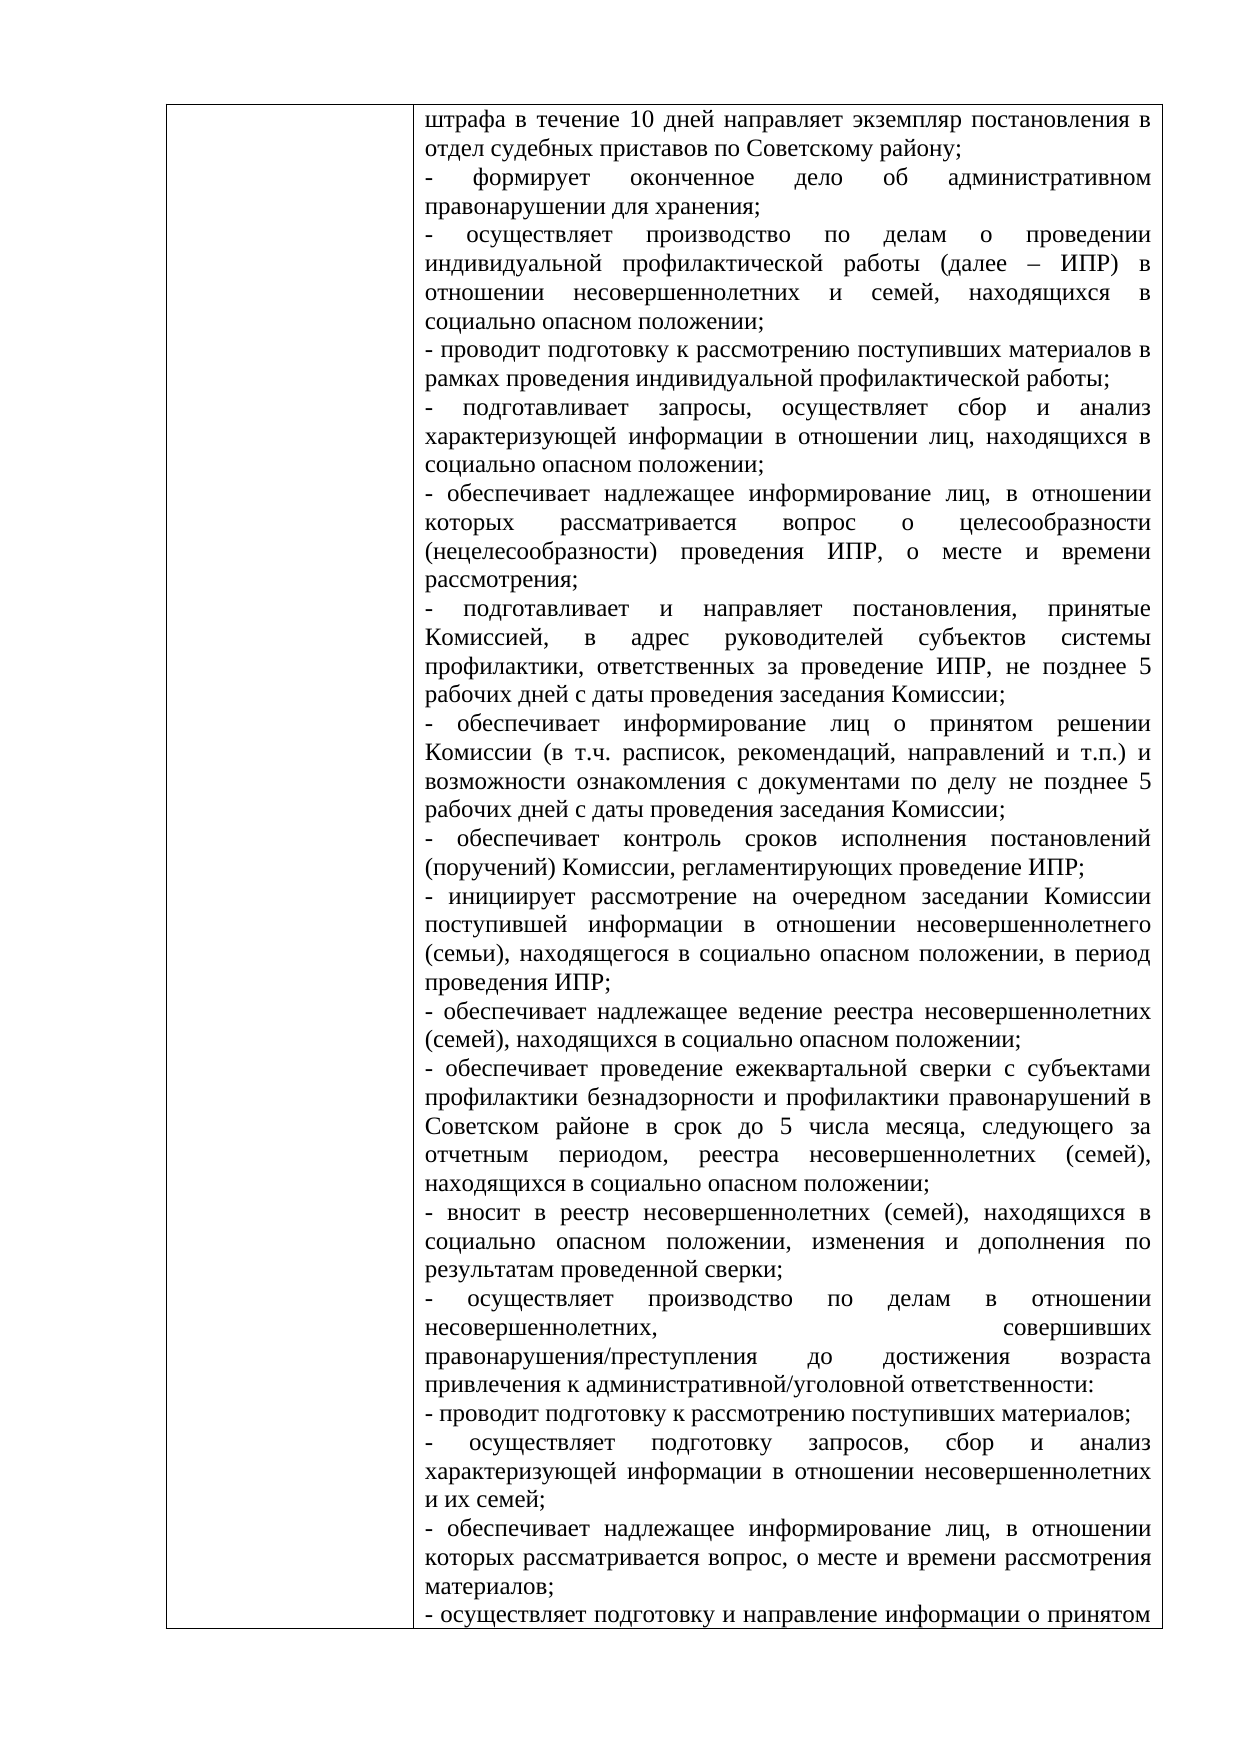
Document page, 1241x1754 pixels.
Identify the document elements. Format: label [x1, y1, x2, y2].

table_cell [167, 105, 413, 1628]
table_cell [414, 105, 1162, 1628]
